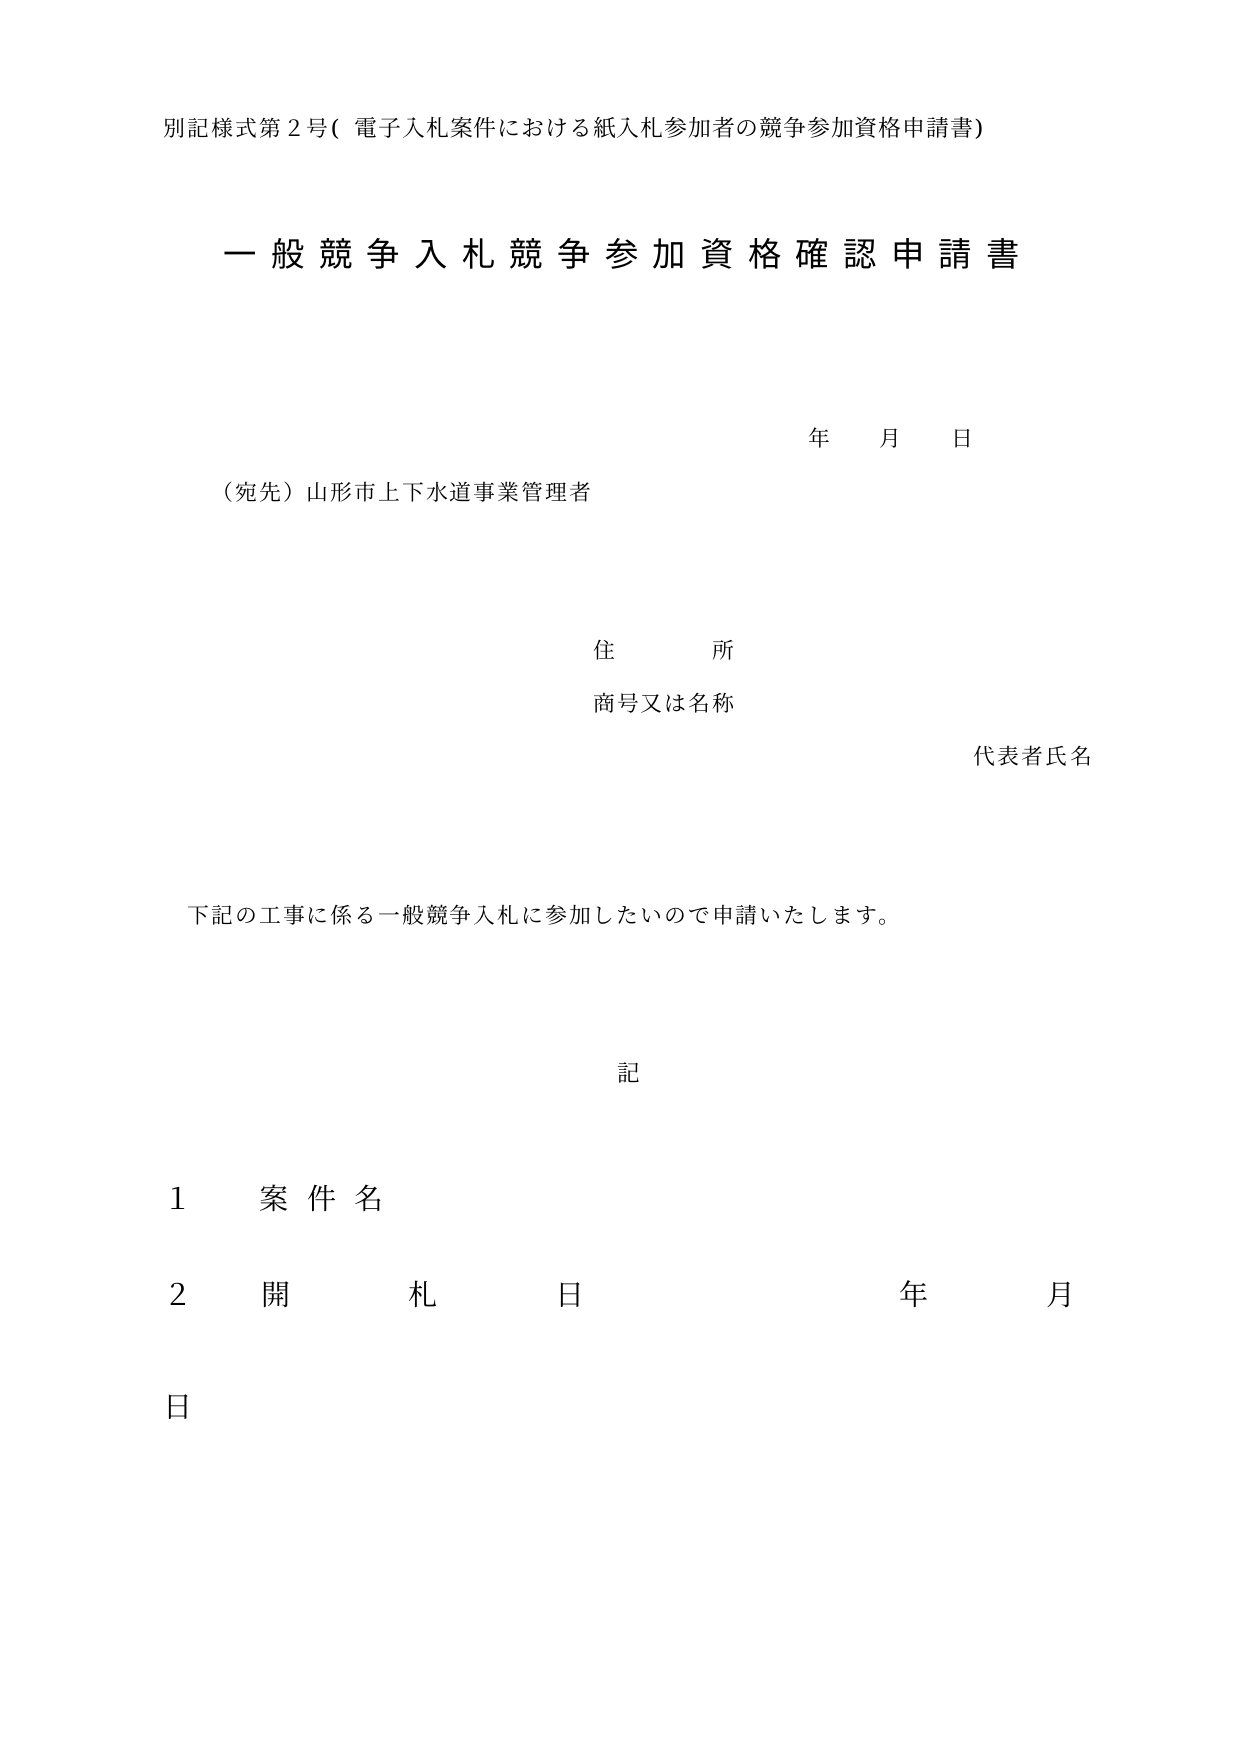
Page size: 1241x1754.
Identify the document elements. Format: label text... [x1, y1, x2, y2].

text 一般競争入札競争参加資格確認申請書 [164, 215, 1094, 290]
text 住 所 [164, 630, 1094, 667]
text １ 案件名 [164, 1159, 1094, 1234]
text （宛先）山形市上下水道事業管理者 [164, 472, 1094, 509]
text 代表者氏名 [164, 736, 1094, 774]
text 別記様式第２号(電子入札案件における紙入札参加者の競争参加資格申請書) [164, 108, 1094, 146]
text 記 [164, 1053, 1094, 1091]
text 下記の工事に係る一般競争入札に参加したいので申請いたします。 [164, 895, 1094, 932]
text 商号又は名称 [164, 683, 1094, 721]
text ２ 開 札 日 年 月 日 [164, 1255, 1094, 1443]
text 年 月 日 [164, 418, 1094, 456]
